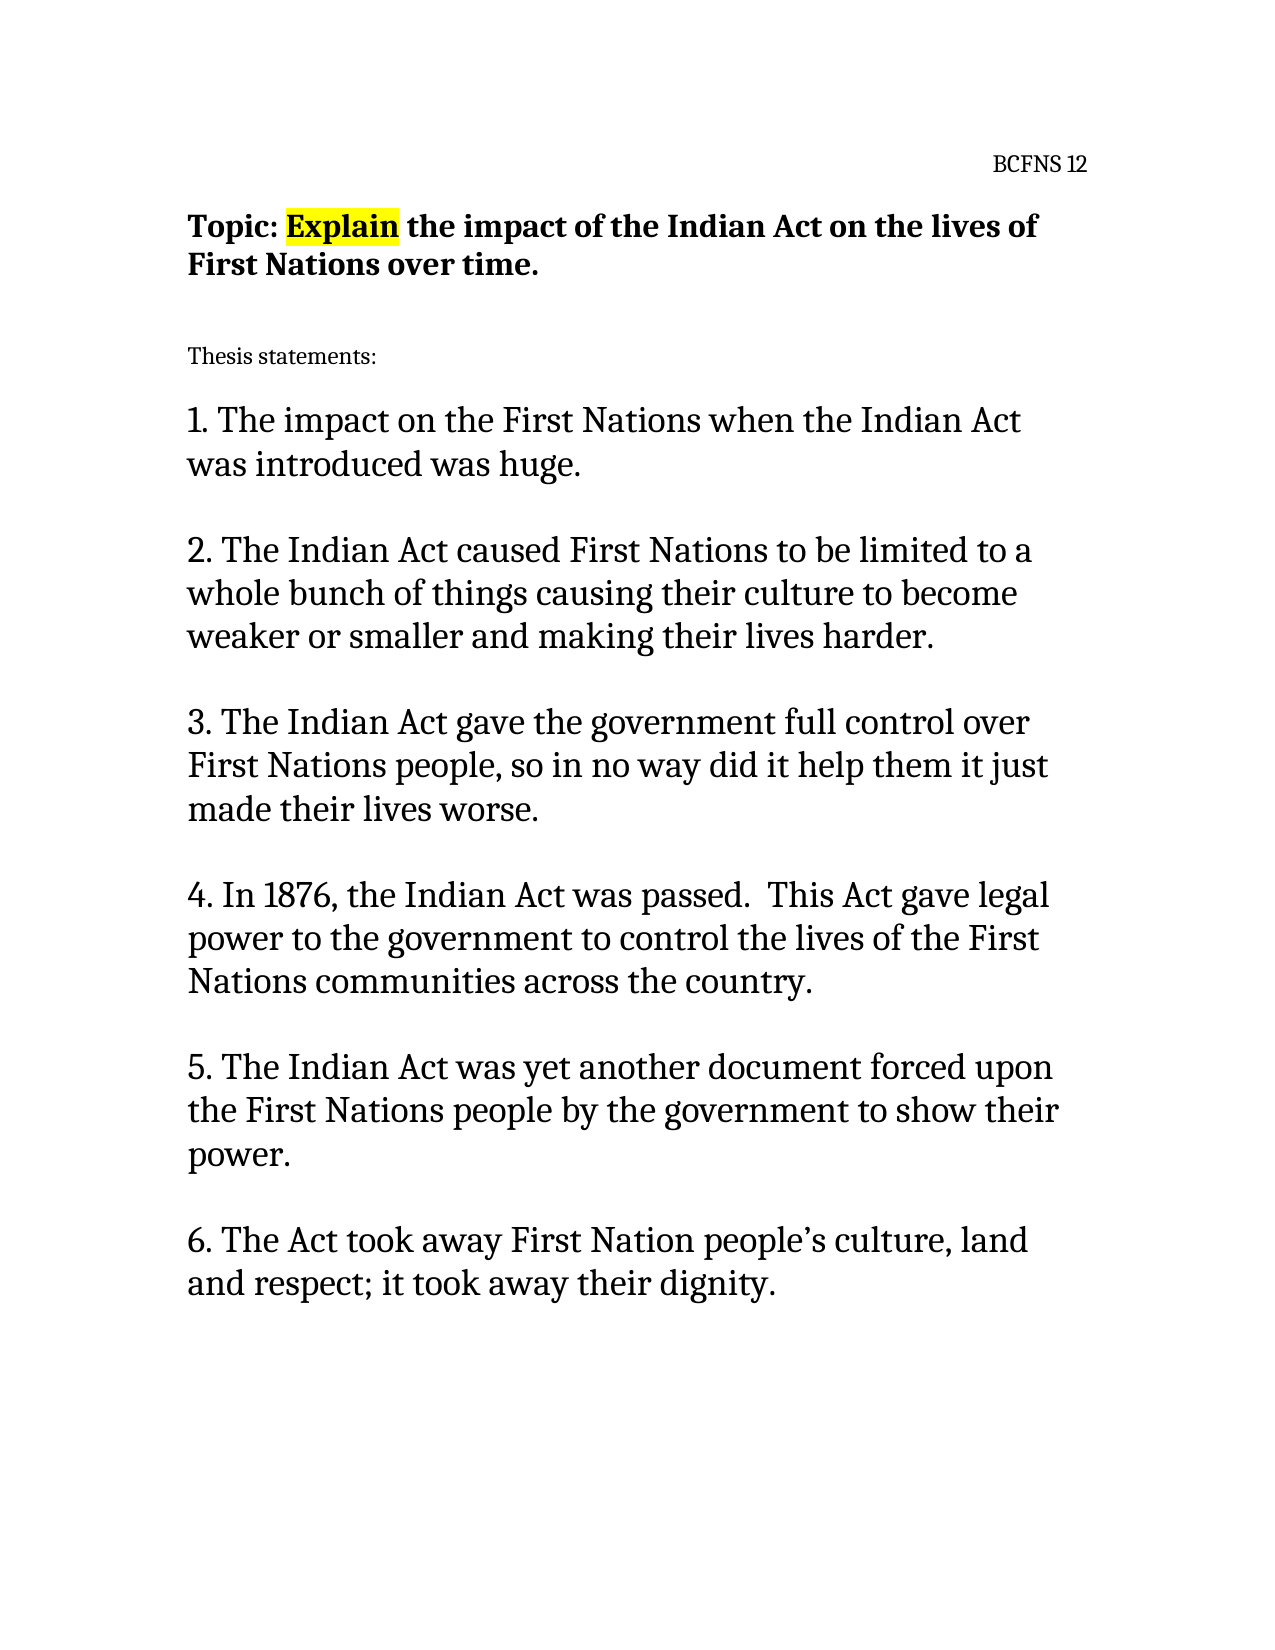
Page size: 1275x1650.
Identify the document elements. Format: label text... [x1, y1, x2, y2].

text Topic: Explain the impact of the Indian Act on the lives of First Nations over time. [187, 207, 1087, 284]
text 6. The Act took away First Nation people’s culture, land and respect; it took away their dignity. [187, 1218, 1087, 1305]
text 5. The Indian Act was yet another document forced upon the First Nations people by the government to show their power. [187, 1046, 1087, 1175]
text Thesis statements: [187, 342, 1087, 370]
text 3. The Indian Act gave the government full control over First Nations people, so in no way did it help them it just made their lives worse. [187, 701, 1087, 830]
text BCFNS 12 [187, 150, 1087, 179]
text 4. In 1876, the Indian Act was passed. This Act gave legal power to the government to control the lives of the First Nations communities across the country. [187, 873, 1087, 1003]
text 2. The Indian Act caused First Nations to be limited to a whole bunch of things causing their culture to become weaker or smaller and making their lives harder. [187, 528, 1087, 658]
text 1. The impact on the First Nations when the Indian Act was introduced was huge. [187, 399, 1087, 485]
